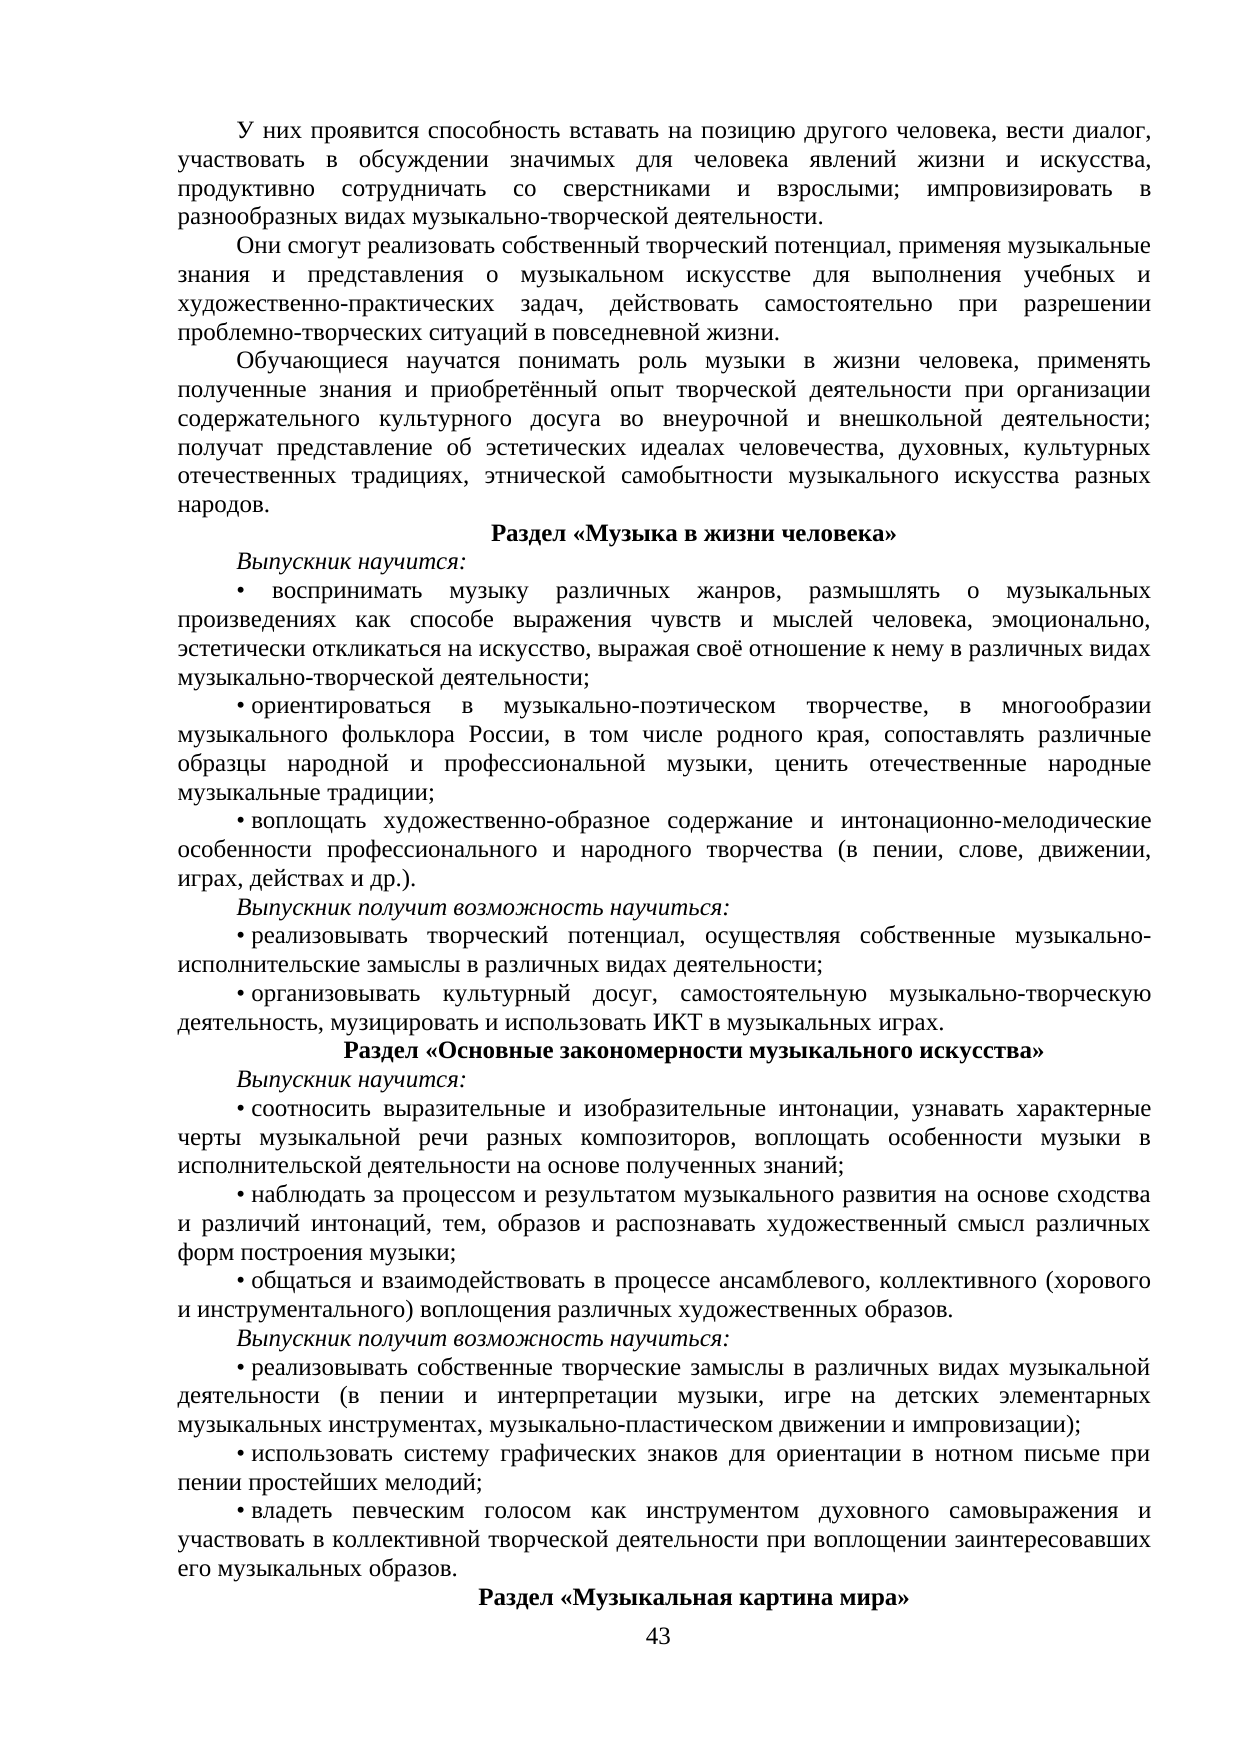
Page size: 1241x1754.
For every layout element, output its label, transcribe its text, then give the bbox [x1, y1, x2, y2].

list владеть певческим голосом как инструментом духовного самовыражения и участвовать в коллективной творческой деятельности при воплощении заинтересовавших его музыкальных образов. [177, 1496, 1152, 1582]
list воплощать художественно-образное содержание и интонационно-мелодические особенности профессионального и народного творчества (в пении, слове, движении, играх, действах и др.). [177, 805, 1152, 892]
text Обучающиеся научатся понимать роль музыки в жизни человека, применять полученные знания и приобретённый опыт творческой деятельности при организации содержательного культурного досуга во внеурочной и внешкольной деятельности; получат представление об эстетических идеалах человечества, духовных, культурных отечественных традициях, этнической самобытности музыкального искусства разных народов. [177, 345, 1152, 518]
text Они смогут реализовать собственный творческий потенциал, применяя музыкальные знания и представления о музыкальном искусстве для выполнения учебных и художественно-практических задач, действовать самостоятельно при разрешении проблемно-творческих ситуаций в повседневной жизни. [177, 230, 1152, 345]
list использовать систему графических знаков для ориентации в нотном письме при пении простейших мелодий; [177, 1438, 1151, 1496]
list реализовывать собственные творческие замыслы в различных видах музыкальной деятельности (в пении и интерпретации музыки, игре на детских элементарных музыкальных инструментах, музыкально-пластическом движении и импровизации); [177, 1352, 1152, 1438]
text Выпускник научится: [236, 1064, 1238, 1093]
text У них проявится способность вставать на позицию другого человека, вести диалог, участвовать в обсуждении значимых для человека явлений жизни и искусства, продуктивно сотрудничать со сверстниками и взрослыми; импровизировать в разнообразных видах музыкально-творческой деятельности. [177, 115, 1152, 230]
list организовывать культурный досуг, самостоятельную музыкально-творческую деятельность, музицировать и использовать ИКТ в музыкальных играх. [177, 978, 1152, 1035]
list воспринимать музыку различных жанров, размышлять о музыкальных произведениях как способе выражения чувств и мыслей человека, эмоционально, эстетически откликаться на искусство, выражая своё отношение к нему в различных видах музыкально-творческой деятельности; [177, 575, 1152, 690]
text Выпускник получит возможность научиться: [236, 892, 1238, 920]
list реализовывать творческий потенциал, осуществляя собственные музыкально- исполнительские замыслы в различных видах деятельности; [177, 920, 1152, 978]
subtitle Раздел «Музыкальная картина мира» [478, 1582, 1238, 1611]
subtitle Раздел «Музыка в жизни человека» [491, 518, 1238, 547]
text Выпускник получит возможность научиться: [236, 1323, 1238, 1352]
list ориентироваться в музыкально-поэтическом творчестве, в многообразии музыкального фольклора России, в том числе родного края, сопоставлять различные образцы народной и профессиональной музыки, ценить отечественные народные музыкальные традиции; [177, 690, 1152, 805]
list общаться и взаимодействовать в процессе ансамблевого, коллективного (хорового и инструментального) воплощения различных художественных образов. [177, 1266, 1152, 1323]
list наблюдать за процессом и результатом музыкального развития на основе сходства и различий интонаций, тем, образов и распознавать художественный смысл различных форм построения музыки; [177, 1179, 1151, 1266]
list соотносить выразительные и изобразительные интонации, узнавать характерные черты музыкальной речи разных композиторов, воплощать особенности музыки в исполнительской деятельности на основе полученных знаний; [177, 1093, 1152, 1179]
subtitle Раздел «Основные закономерности музыкального искусства» [343, 1036, 1238, 1064]
text Выпускник научится: [236, 547, 1238, 575]
